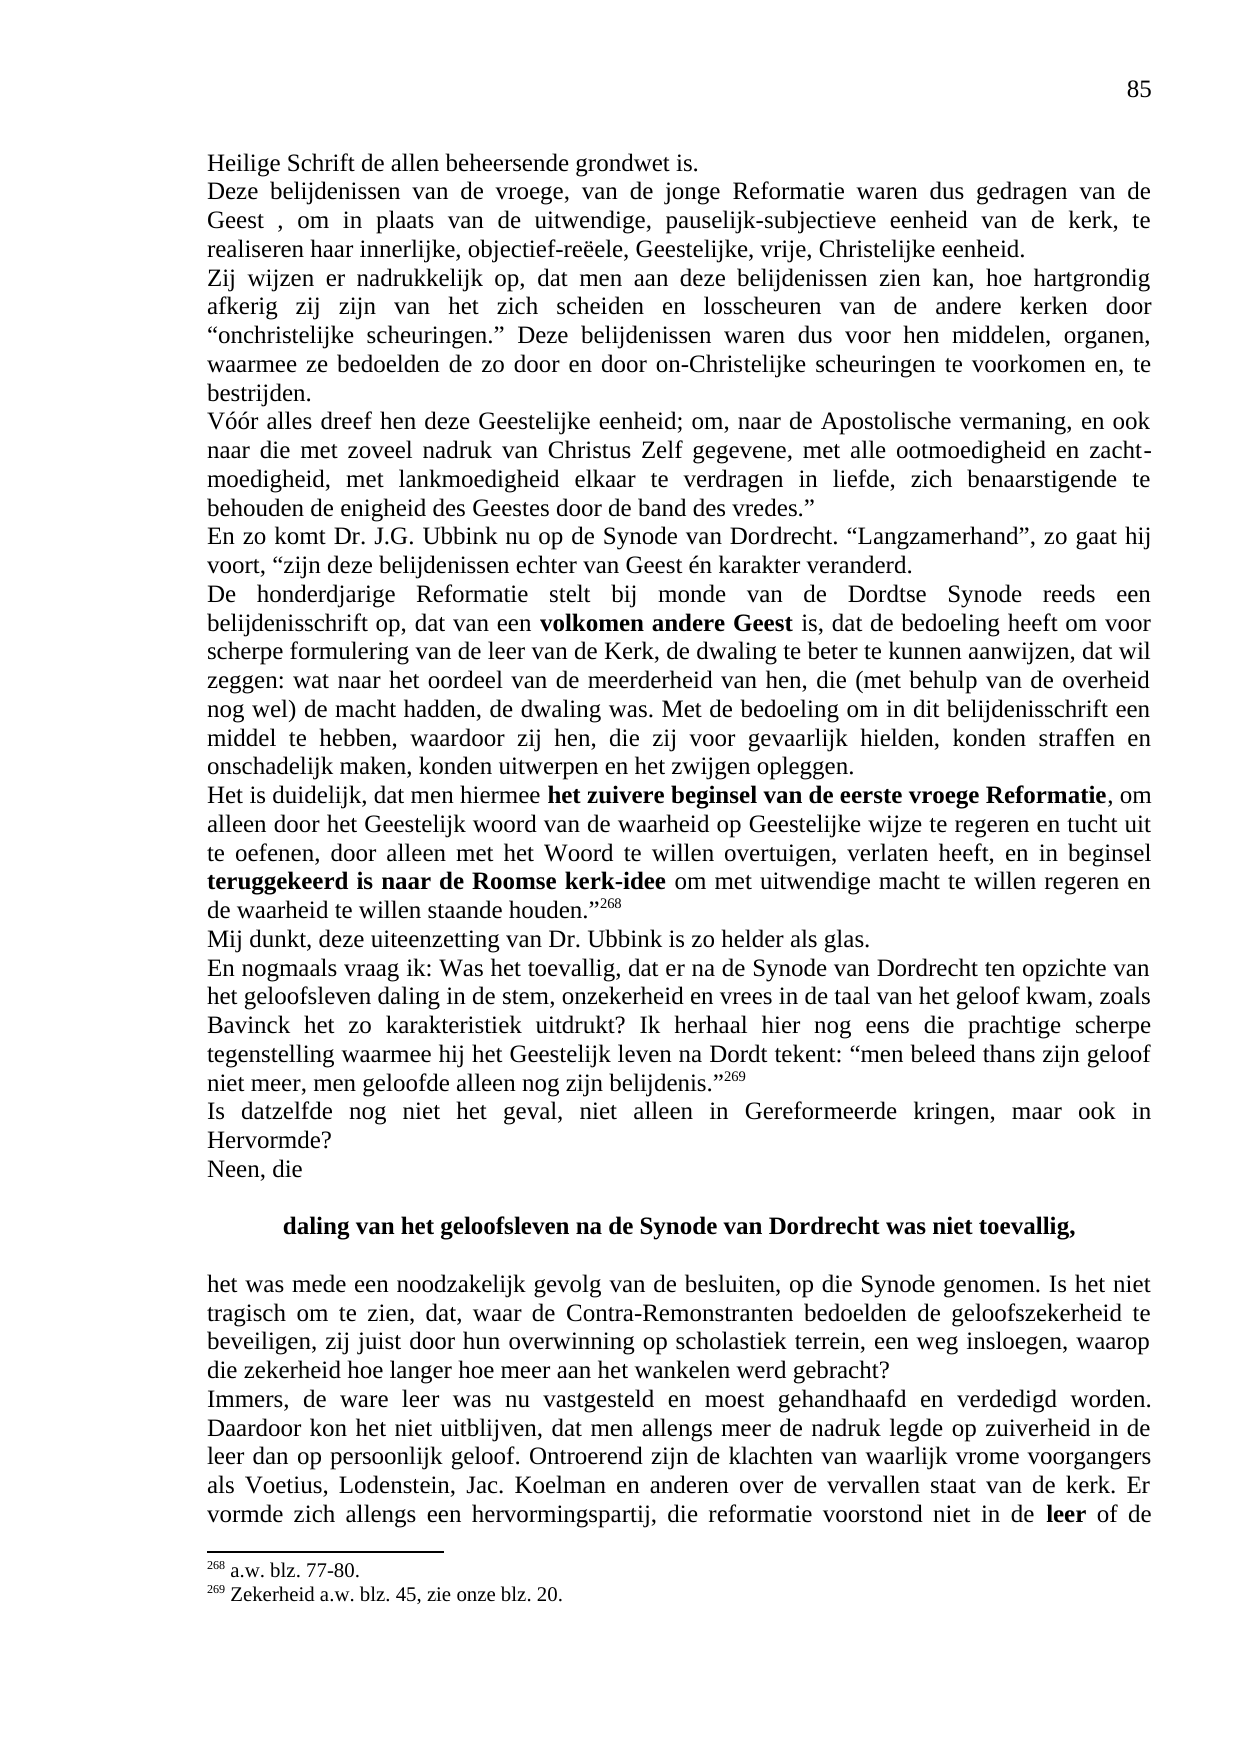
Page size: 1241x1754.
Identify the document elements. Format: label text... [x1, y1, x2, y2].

text Mij dunkt, deze uiteenzetting van Dr. Ubbink is zo helder als glas. [207, 924, 1152, 953]
text Zij wijzen er nadrukkelijk op, dat men aan deze belijdenissen zien kan, hoe hartgrondig afkerig zij zijn van het zich scheiden en losscheuren van de andere kerken door “onchristelijke scheuringen.” Deze belijdenissen waren dus voor hen middelen, organen, waarmee ze bedoelden de zo door en door on-Christelijke scheuringen te voorkomen en, te bestrijden. [207, 263, 1152, 406]
text Is datzelfde nog niet het geval, niet alleen in Gereformeerde kringen, maar ook in Hervormde? [207, 1096, 1152, 1154]
text Vóór alles dreef hen deze Geestelijke eenheid; om, naar de Apostolische vermaning, en ook naar die met zoveel nadruk van Christus Zelf gegevene, met alle ootmoedigheid en zachtmoedigheid, met lankmoedigheid elkaar te verdragen in liefde, zich benaarstigende te behouden de enigheid des Geestes door de band des vredes.” [207, 406, 1152, 521]
text En nogmaals vraag ik: Was het toevallig, dat er na de Synode van Dordrecht ten opzichte van het geloofsleven daling in de stem, onzekerheid en vrees in de taal van het geloof kwam, zoals Bavinck het zo karakteristiek uitdrukt? Ik herhaal hier nog eens die prachtige scherpe tegenstelling waarmee hij het Geestelijk leven na Dordt tekent: “men beleed thans zijn geloof niet meer, men geloofde alleen nog zijn belijdenis.” [207, 953, 1152, 1096]
text Deze belijdenissen van de vroege, van de jonge Reformatie waren dus gedragen van de Geest , om in plaats van de uitwendige, pauselijk-subjectieve eenheid van de kerk, te realiseren haar innerlijke, objectief-reëele, Geestelijke, vrije, Christelijke eenheid. [207, 176, 1152, 263]
text Neen, die [207, 1154, 1152, 1183]
text De honderdjarige Reformatie stelt bij monde van de Dordtse Synode reeds een belijdenisschrift op, dat van een volkomen andere Geest is, dat de bedoeling heeft om voor scherpe formulering van de leer van de Kerk, de dwaling te beter te kunnen aanwijzen, dat wil zeggen: wat naar het oordeel van de meerderheid van hen, die (met behulp van de overheid nog wel) de macht hadden, de dwaling was. Met de bedoeling om in dit belijdenisschrift een middel te hebben, waardoor zij hen, die zij voor gevaarlijk hielden, konden straffen en onschadelijk maken, konden uitwerpen en het zwijgen opleggen. [207, 579, 1152, 780]
text daling van het geloofsleven na de Synode van Dordrecht was niet toevallig, [207, 1211, 1152, 1240]
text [207, 1384, 1152, 1528]
text het was mede een noodzakelijk gevolg van de besluiten, op die Synode genomen. Is het niet tragisch om te zien, dat, waar de Contra-Remonstranten bedoelden de geloofszekerheid te beveiligen, zij juist door hun overwinning op scholastiek terrein, een weg insloegen, waarop die zekerheid hoe langer hoe meer aan het wankelen werd gebracht? [207, 1269, 1152, 1384]
text Het is duidelijk, dat men hiermee het zuivere beginsel van de eerste vroege Reformatie, om alleen door het Geestelijk woord van de waarheid op Geestelijke wijze te regeren en tucht uit te oefenen, door alleen met het Woord te willen overtuigen, verlaten heeft, en in beginsel teruggekeerd is naar de Roomse kerk-idee om met uitwendige macht te willen regeren en de waarheid te willen staande houden.” [207, 780, 1152, 924]
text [207, 148, 1152, 176]
text En zo komt Dr. J.G. Ubbink nu op de Synode van Dordrecht. “Langzamerhand”, zo gaat hij voort, “zijn deze belijdenissen echter van Geest én karakter veranderd. [207, 521, 1152, 579]
